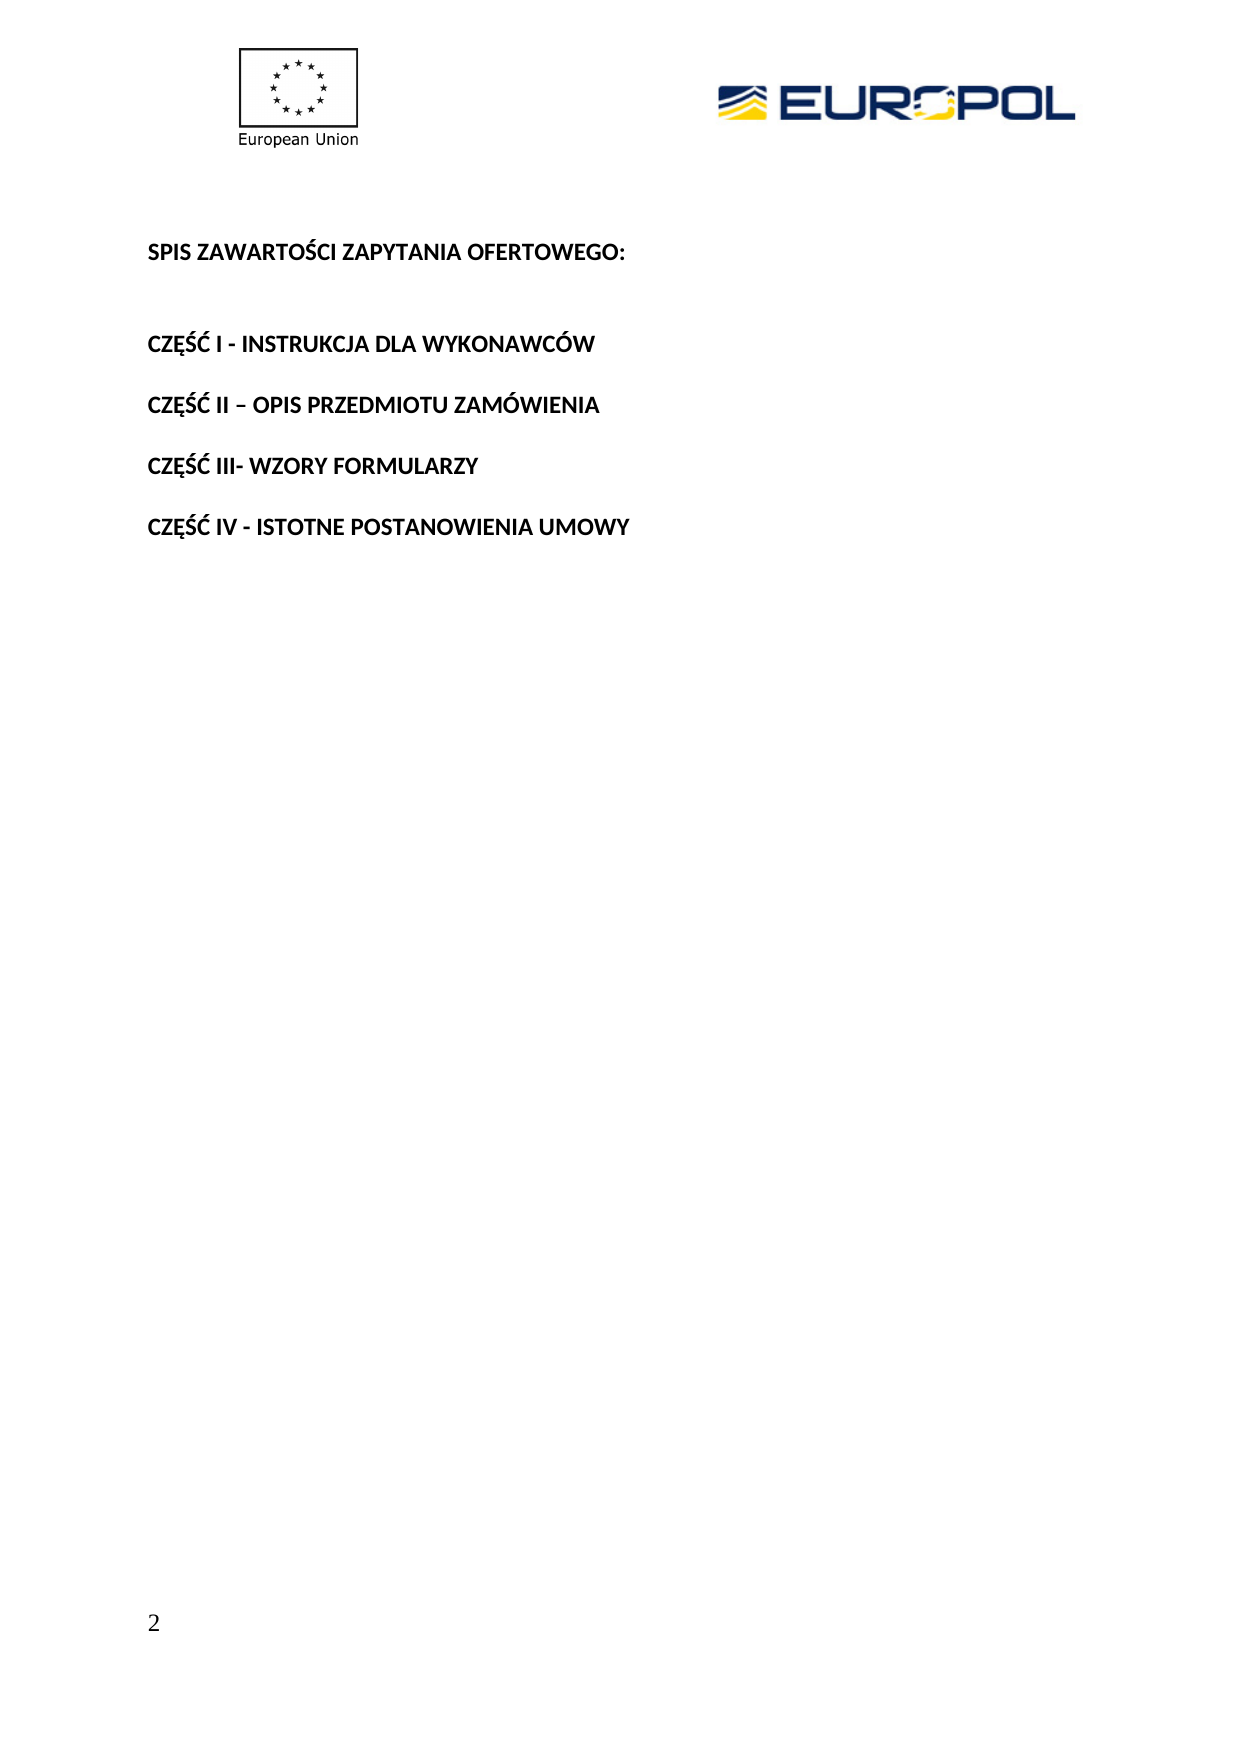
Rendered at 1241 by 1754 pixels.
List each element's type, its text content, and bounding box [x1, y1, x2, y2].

text SPIS ZAWARTOŚCI ZAPYTANIA OFERTOWEGO: [148, 236, 1092, 267]
text CZĘŚĆ III- WZORY FORMULARZY [148, 450, 1092, 480]
text CZĘŚĆ IV - ISTOTNE POSTANOWIENIA UMOWY [148, 511, 1092, 541]
picture [238, 48, 359, 148]
text CZĘŚĆ II – OPIS PRZEDMIOTU ZAMÓWIENIA [148, 389, 1092, 419]
text CZĘŚĆ I - INSTRUKCJA DLA WYKONAWCÓW [148, 328, 1092, 358]
picture [706, 73, 1088, 133]
